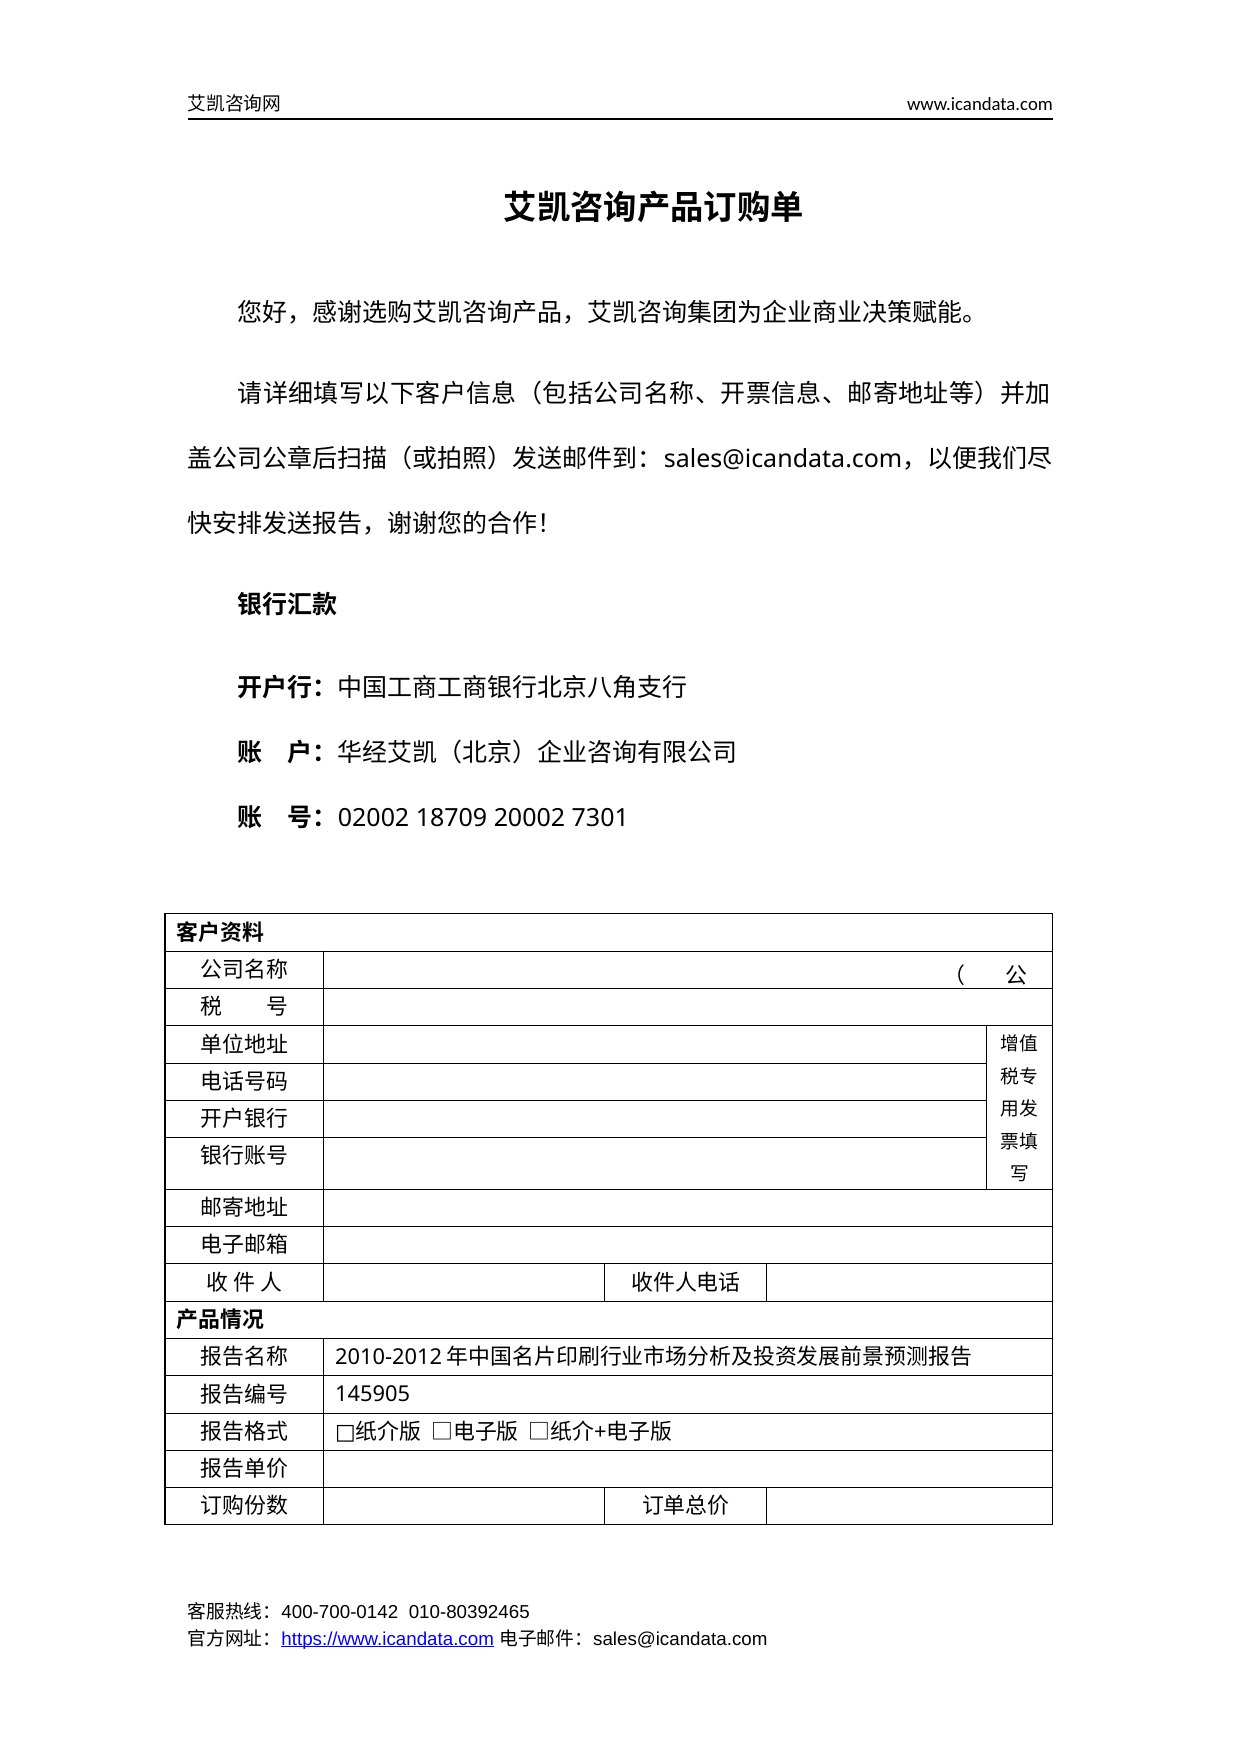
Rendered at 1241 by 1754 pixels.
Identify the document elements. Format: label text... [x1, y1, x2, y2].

table_cell 银行账号 [166, 1138, 323, 1189]
table_cell 邮寄地址 [166, 1190, 323, 1226]
text 银行汇款 [187, 570, 1053, 635]
table_cell 税 号 [166, 989, 323, 1025]
table_cell 电话号码 [166, 1064, 323, 1100]
table_cell [324, 989, 1052, 1025]
table_header 客户资料 [166, 914, 1052, 951]
table_cell 订购份数 [166, 1488, 323, 1524]
table_cell 收 件 人 [166, 1264, 323, 1301]
table_cell 145905 [324, 1376, 1052, 1412]
text 请详细填写以下客户信息（包括公司名称、开票信息、邮寄地址等）并加盖公司公章后扫描（或拍照）发送邮件到：sales@icandata.com，以便我们尽快安排发送报告，谢谢您的合作！ [187, 359, 1053, 554]
table_cell [324, 1264, 604, 1301]
text 您好，感谢选购艾凯咨询产品，艾凯咨询集团为企业商业决策赋能。 [187, 278, 1053, 343]
text 艾凯咨询产品订购单 [187, 172, 1053, 237]
table_cell 产品情况 [166, 1302, 1052, 1338]
table_cell [324, 1451, 1052, 1487]
table_cell [324, 952, 1052, 988]
table_cell 订单总价 [605, 1488, 766, 1524]
table_cell 收件人电话 [605, 1264, 766, 1301]
table_cell 2010-2012年中国名片印刷行业市场分析及投资发展前景预测报告 [324, 1339, 1052, 1375]
table_cell 单位地址 [166, 1026, 323, 1062]
table_cell [324, 1101, 986, 1137]
text 开户行：中国工商工商银行北京八角支行 [187, 653, 1053, 718]
table_cell [324, 1064, 986, 1100]
table_cell [324, 1488, 604, 1524]
text 账 号：02002 18709 20002 7301 [187, 783, 1053, 848]
table_cell □纸介版 □电子版 □纸介+电子版 [324, 1414, 1052, 1450]
table_cell [324, 1138, 986, 1189]
table_cell 公司名称 [166, 952, 323, 988]
table_cell 报告单价 [166, 1451, 323, 1487]
table_cell [324, 1026, 986, 1062]
table_cell [767, 1264, 1052, 1301]
table_cell 电子邮箱 [166, 1227, 323, 1263]
table_cell 报告编号 [166, 1376, 323, 1412]
table_cell 报告格式 [166, 1414, 323, 1450]
table_cell [324, 1227, 1052, 1263]
table_cell 报告名称 [166, 1339, 323, 1375]
table_cell [767, 1488, 1052, 1524]
text 账 户：华经艾凯（北京）企业咨询有限公司 [187, 718, 1053, 783]
table_cell [324, 1190, 1052, 1226]
table_cell 开户银行 [166, 1101, 323, 1137]
table_cell 增值税专用发票填写 [987, 1026, 1052, 1189]
